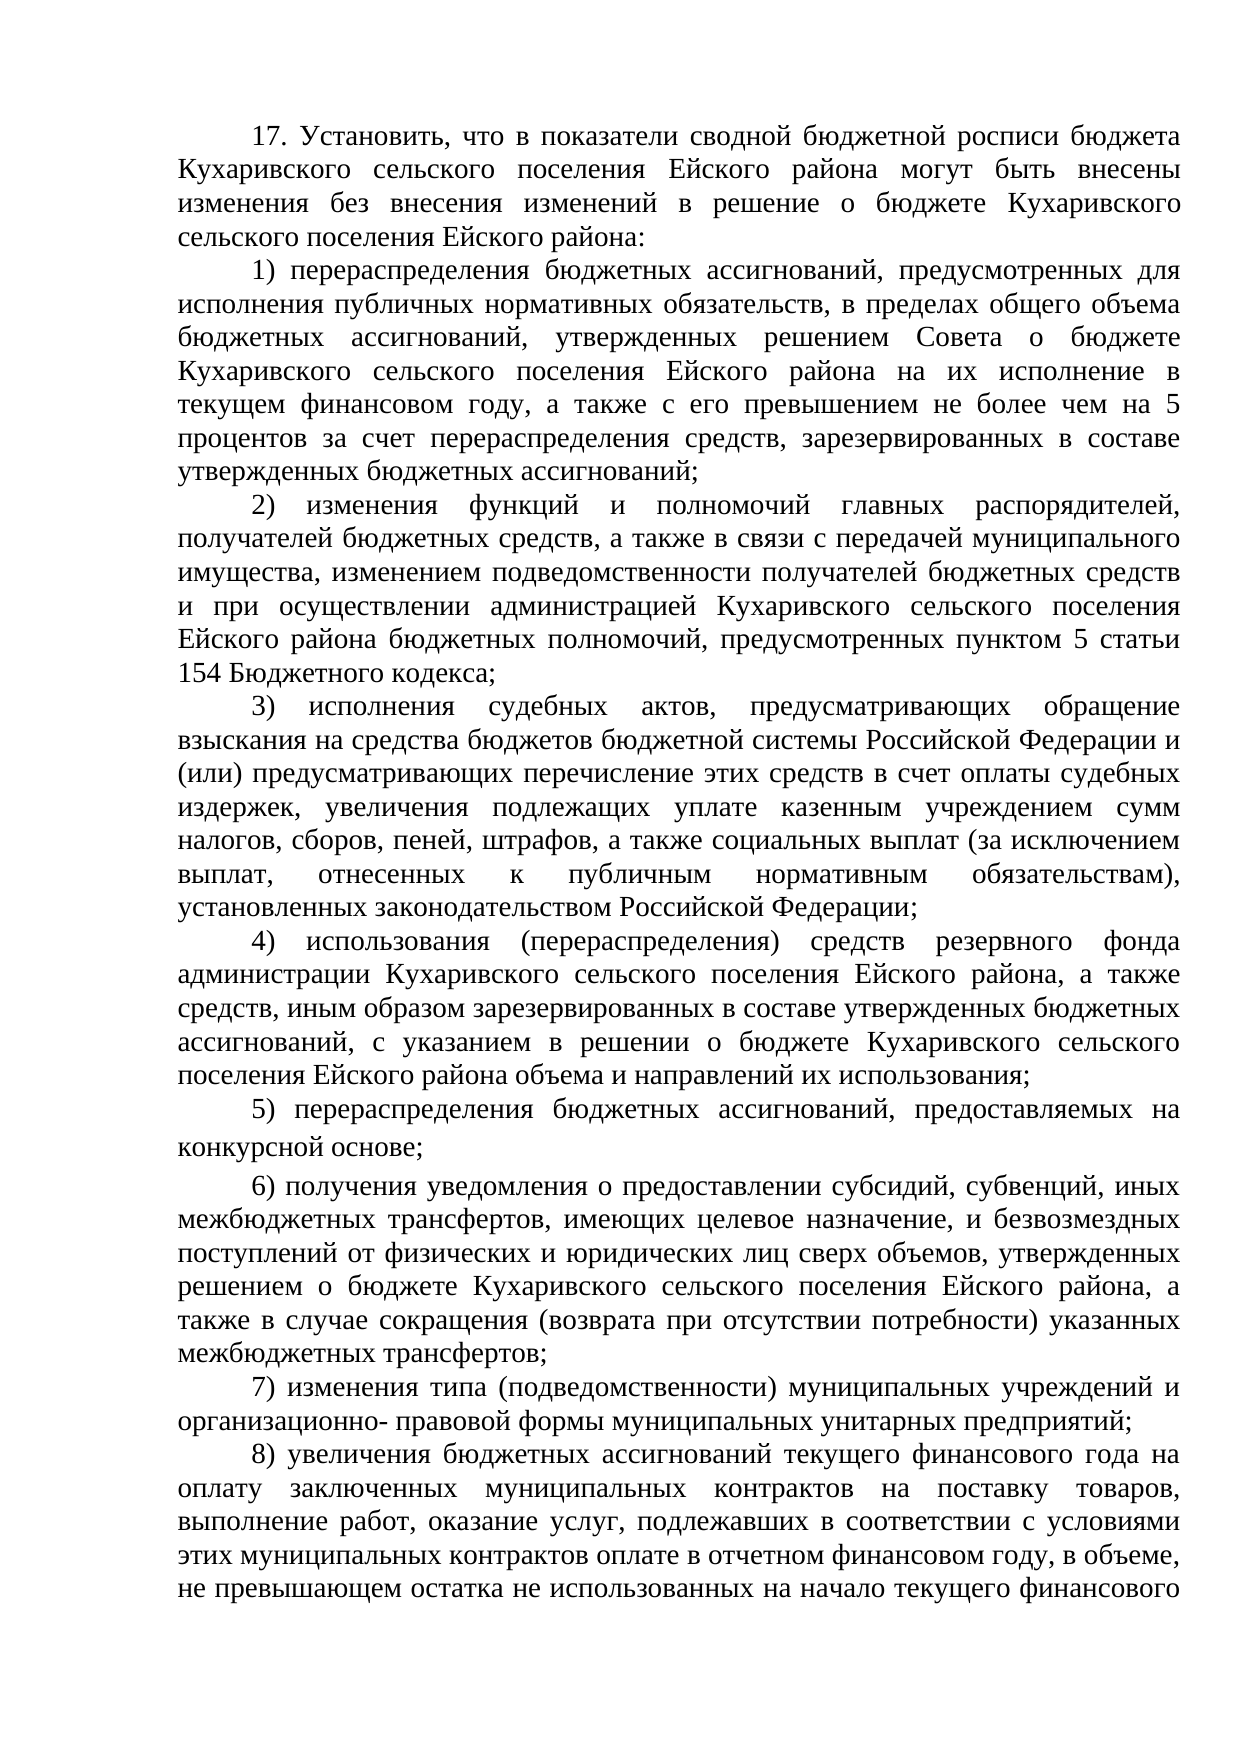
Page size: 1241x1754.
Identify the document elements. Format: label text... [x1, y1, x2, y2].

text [177, 1436, 1181, 1604]
text 4) использования (перераспределения) средств резервного фонда администрации Кухаривского сельского поселения Ейского района, а также средств, иным образом зарезервированных в составе утвержденных бюджетных ассигнований, с указанием в решении о бюджете Кухаривского сельского поселения Ейского района объема и направлений их использования; [177, 923, 1181, 1091]
text 2) изменения функций и полномочий главных распорядителей, получателей бюджетных средств, а также в связи с передачей муниципального имущества, изменением подведомственности получателей бюджетных средств и при осуществлении администрацией Кухаривского сельского поселения Ейского района бюджетных полномочий, предусмотренных пунктом 5 статьи 154 Бюджетного кодекса; [177, 487, 1181, 688]
text 5) перераспределения бюджетных ассигнований, предоставляемых на конкурсной основе; [177, 1091, 1181, 1163]
text 3) исполнения судебных актов, предусматривающих обращение взыскания на средства бюджетов бюджетной системы Российской Федерации и (или) предусматривающих перечисление этих средств в счет оплаты судебных издержек, увеличения подлежащих уплате казенным учреждением сумм налогов, сборов, пеней, штрафов, а также социальных выплат (за исключением выплат, отнесенных к публичным нормативным обязательствам), установленных законодательством Российской Федерации; [177, 688, 1181, 923]
text 6) получения уведомления о предоставлении субсидий, субвенций, иных межбюджетных трансфертов, имеющих целевое назначение, и безвозмездных поступлений от физических и юридических лиц сверх объемов, утвержденных решением о бюджете Кухаривского сельского поселения Ейского района, а также в случае сокращения (возврата при отсутствии потребности) указанных межбюджетных трансфертов; [177, 1168, 1181, 1369]
text 17. Установить, что в показатели сводной бюджетной росписи бюджета Кухаривского сельского поселения Ейского района могут быть внесены изменения без внесения изменений в решение о бюджете Кухаривского сельского поселения Ейского района: [177, 118, 1181, 252]
text 1) перераспределения бюджетных ассигнований, предусмотренных для исполнения публичных нормативных обязательств, в пределах общего объема бюджетных ассигнований, утвержденных решением Совета о бюджете Кухаривского сельского поселения Ейского района на их исполнение в текущем финансовом году, а также с его превышением не более чем на 5 процентов за счет перераспределения средств, зарезервированных в составе утвержденных бюджетных ассигнований; [177, 252, 1181, 487]
text 7) изменения типа (подведомственности) муниципальных учреждений и организационно- правовой формы муниципальных унитарных предприятий; [177, 1369, 1181, 1436]
